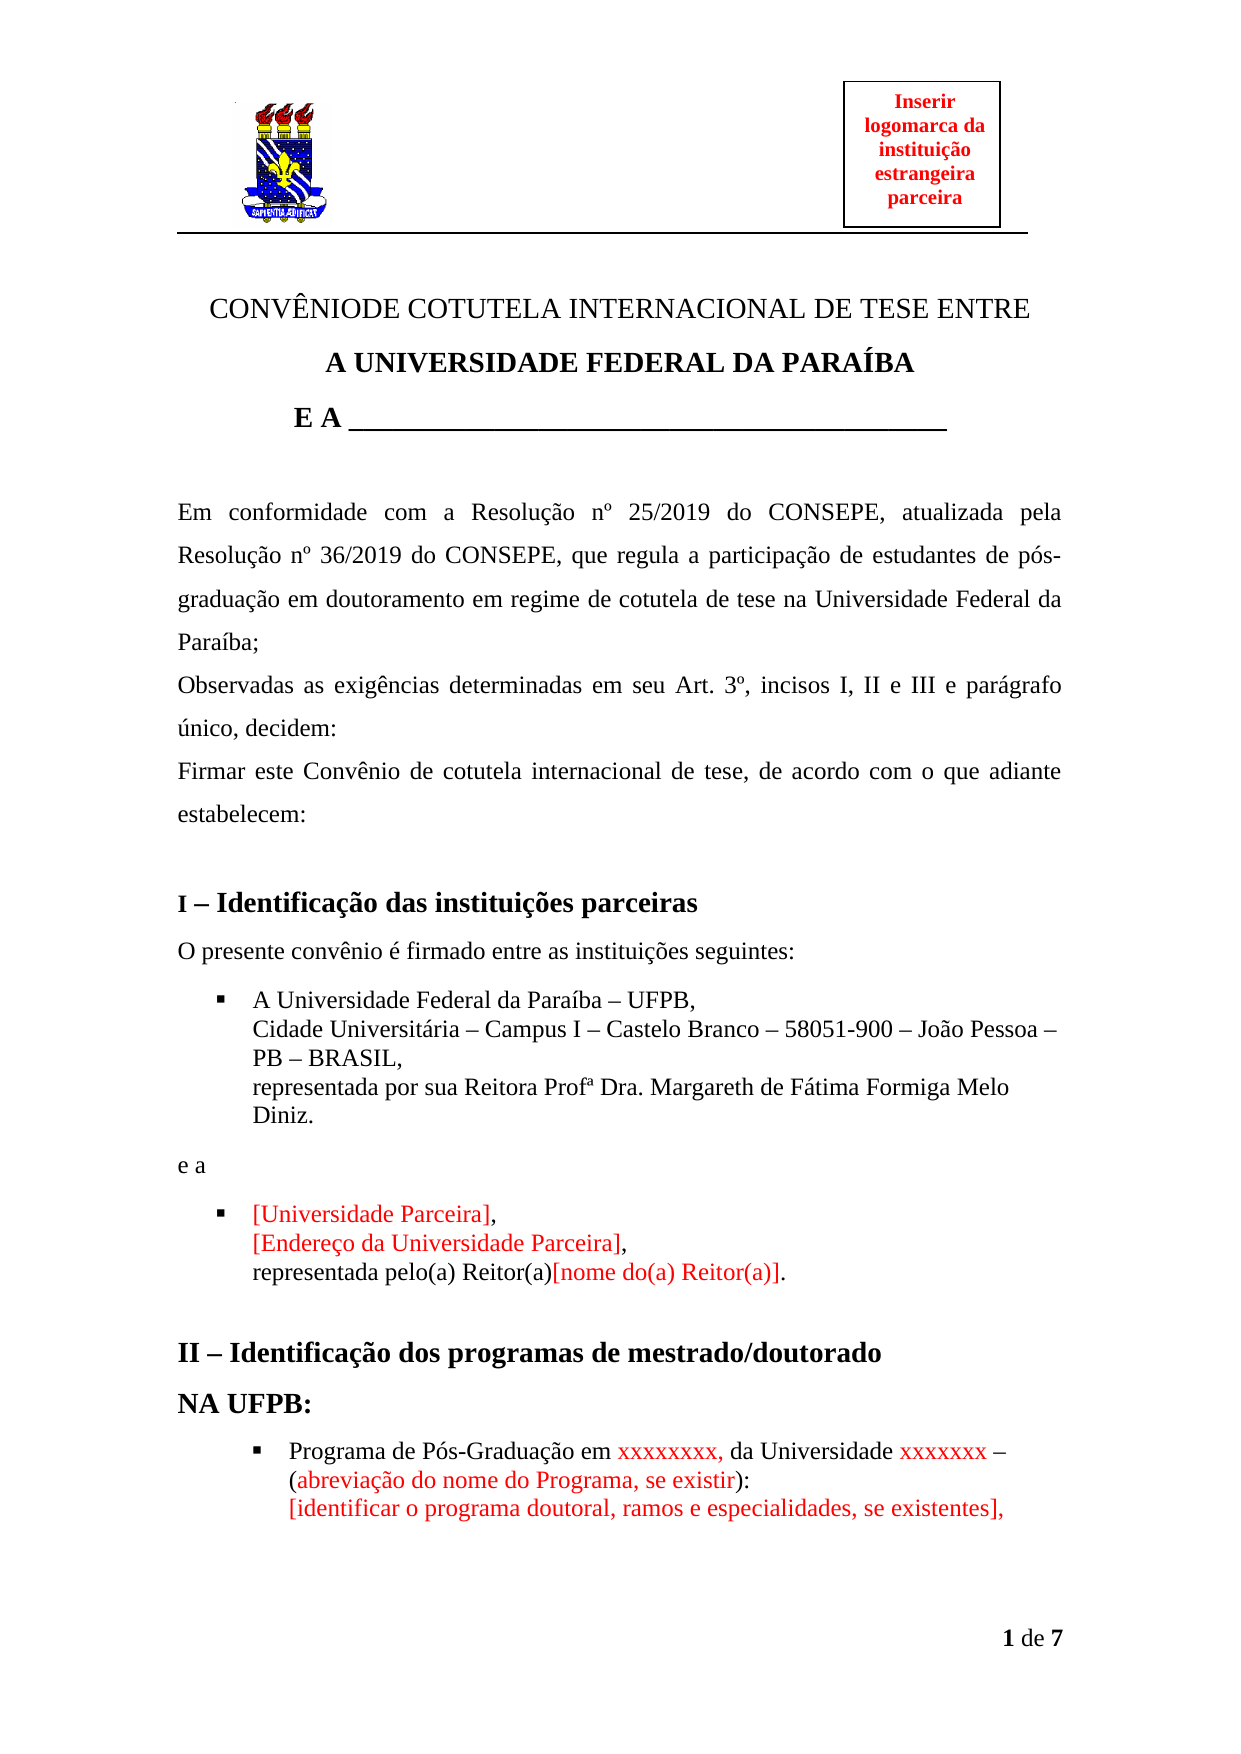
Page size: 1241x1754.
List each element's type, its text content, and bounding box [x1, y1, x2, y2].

text Observadas as exigências determinadas em seu Art. 3º, incisos I, II e III e parágrafo único, decidem: [177, 670, 1063, 742]
text E A _________________________________________ [177, 400, 1063, 433]
list Programa de Pós-Graduação em xxxxxxxx, da Universidade xxxxxxx – (abreviação do nome do Programa, se existir): [identificar o programa doutoral, ramos e especialidades, se existentes], [251, 1436, 1063, 1551]
text CONVÊNIODE COTUTELA INTERNACIONAL DE TESE ENTRE [177, 291, 1063, 325]
text NA UFPB: [177, 1386, 1063, 1419]
picture [232, 102, 332, 228]
text O presente convênio é firmado entre as instituições seguintes: [177, 936, 1063, 964]
list [Universidade Parceira], [Endereço da Universidade Parceira], representada pelo(a) Reitor(a)[nome do(a) Reitor(a)]. [215, 1199, 1063, 1286]
list A Universidade Federal da Paraíba – UFPB, Cidade Universitária – Campus I – Castelo Branco – 58051-900 – João Pessoa – PB – BRASIL, representada por sua Reitora Profª Dra. Margareth de Fátima Formiga Melo Diniz. [215, 985, 1063, 1129]
text A UNIVERSIDADE FEDERAL DA PARAÍBA [177, 346, 1063, 379]
text Firmar este Convênio de cotutela internacional de tese, de acordo com o que adiante estabelecem: [177, 756, 1063, 828]
text e a [177, 1150, 1063, 1179]
text I – Identificação das instituições parceiras [177, 886, 1063, 919]
text Em conformidade com a Resolução nº 25/2019 do CONSEPE, atualizada pela Resolução nº 36/2019 do CONSEPE, que regula a participação de estudantes de pós-graduação em doutoramento em regime de cotutela de tese na Universidade Federal da Paraíba; [177, 497, 1063, 656]
text II – Identificação dos programas de mestrado/doutorado [177, 1335, 1063, 1369]
